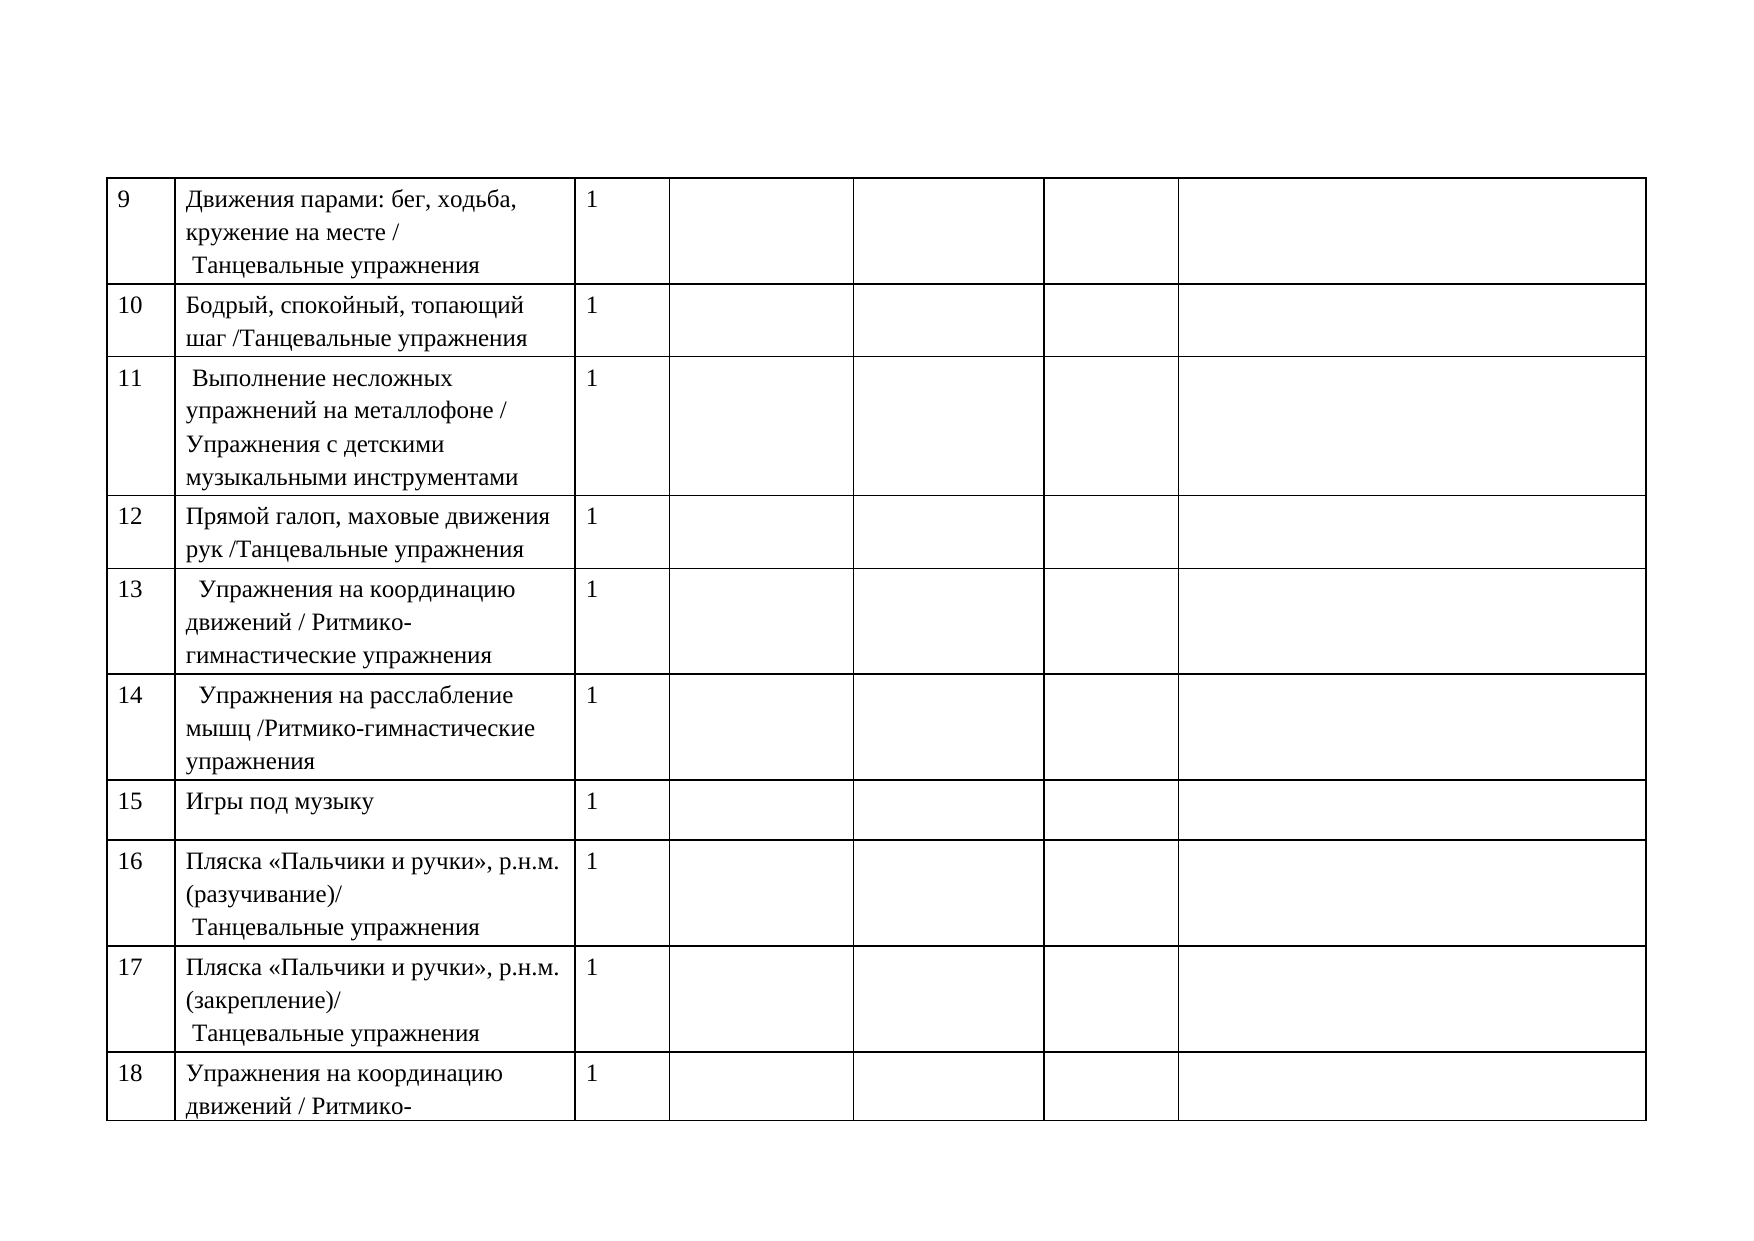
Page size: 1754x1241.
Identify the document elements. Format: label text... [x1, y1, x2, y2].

table_cell 11 [108, 357, 174, 495]
table_cell [670, 781, 853, 839]
table_cell 1 [576, 781, 669, 839]
table_cell [1045, 569, 1178, 673]
table_cell [1045, 947, 1178, 1051]
table_cell 12 [108, 496, 174, 567]
table_cell 1 [576, 569, 669, 673]
table_cell 1 [576, 1053, 669, 1119]
table_cell Выполнение несложных упражнений на металлофоне / Упражнения с детскими музыкальными инструментами [176, 357, 574, 495]
table_cell [1045, 1053, 1178, 1119]
table_cell Пляска «Пальчики и ручки», р.н.м. (закрепление)/ Танцевальные упражнения [176, 947, 574, 1051]
table_cell Упражнения на координацию движений / Ритмико-гимнастические упражнения [176, 569, 574, 673]
table_cell [854, 675, 1043, 779]
table_cell 1 [576, 675, 669, 779]
table_cell 1 [576, 841, 669, 945]
table_cell Прямой галоп, маховые движения рук /Танцевальные упражнения [176, 496, 574, 567]
table_cell 9 [108, 179, 174, 283]
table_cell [176, 1053, 574, 1119]
table_cell Игры под музыку [176, 781, 574, 839]
table_cell 1 [576, 357, 669, 495]
table_cell 10 [108, 285, 174, 356]
table_cell [1179, 179, 1645, 283]
table_cell [1179, 947, 1645, 1051]
table_cell [854, 285, 1043, 356]
table_cell [1179, 781, 1645, 839]
table_cell [1045, 841, 1178, 945]
table_cell 1 [576, 496, 669, 567]
table_cell [854, 947, 1043, 1051]
table_cell [854, 357, 1043, 495]
table_cell [670, 841, 853, 945]
table_cell [854, 496, 1043, 567]
table_cell [1045, 285, 1178, 356]
table_cell [670, 569, 853, 673]
table_cell 18 [108, 1053, 174, 1119]
table_cell [1179, 496, 1645, 567]
table_cell [1179, 675, 1645, 779]
table_cell [670, 357, 853, 495]
table_cell [854, 781, 1043, 839]
table_cell 1 [576, 179, 669, 283]
table_cell [1045, 179, 1178, 283]
table_cell 15 [108, 781, 174, 839]
table_cell [670, 947, 853, 1051]
table_cell 17 [108, 947, 174, 1051]
table_cell [670, 285, 853, 356]
table_cell [1045, 781, 1178, 839]
table_cell [1045, 496, 1178, 567]
table_cell [1045, 357, 1178, 495]
table_cell [670, 1053, 853, 1119]
table_cell Движения парами: бег, ходьба, кружение на месте / Танцевальные упражнения [176, 179, 574, 283]
table_cell [854, 179, 1043, 283]
table_cell [1179, 1053, 1645, 1119]
table_cell 1 [576, 947, 669, 1051]
table_cell [1179, 357, 1645, 495]
table_cell 16 [108, 841, 174, 945]
table_cell [854, 841, 1043, 945]
table_cell [670, 675, 853, 779]
table_cell Пляска «Пальчики и ручки», р.н.м. (разучивание)/ Танцевальные упражнения [176, 841, 574, 945]
table_cell [1179, 569, 1645, 673]
table_cell [854, 1053, 1043, 1119]
table_cell [670, 496, 853, 567]
table_cell [1045, 675, 1178, 779]
table_cell [854, 569, 1043, 673]
table_cell Бодрый, спокойный, топающий шаг /Танцевальные упражнения [176, 285, 574, 356]
table_cell [1179, 841, 1645, 945]
table_cell 13 [108, 569, 174, 673]
table_cell Упражнения на расслабление мышц /Ритмико-гимнастические упражнения [176, 675, 574, 779]
table_cell 1 [576, 285, 669, 356]
table_cell 14 [108, 675, 174, 779]
table_cell [1179, 285, 1645, 356]
table_cell [670, 179, 853, 283]
